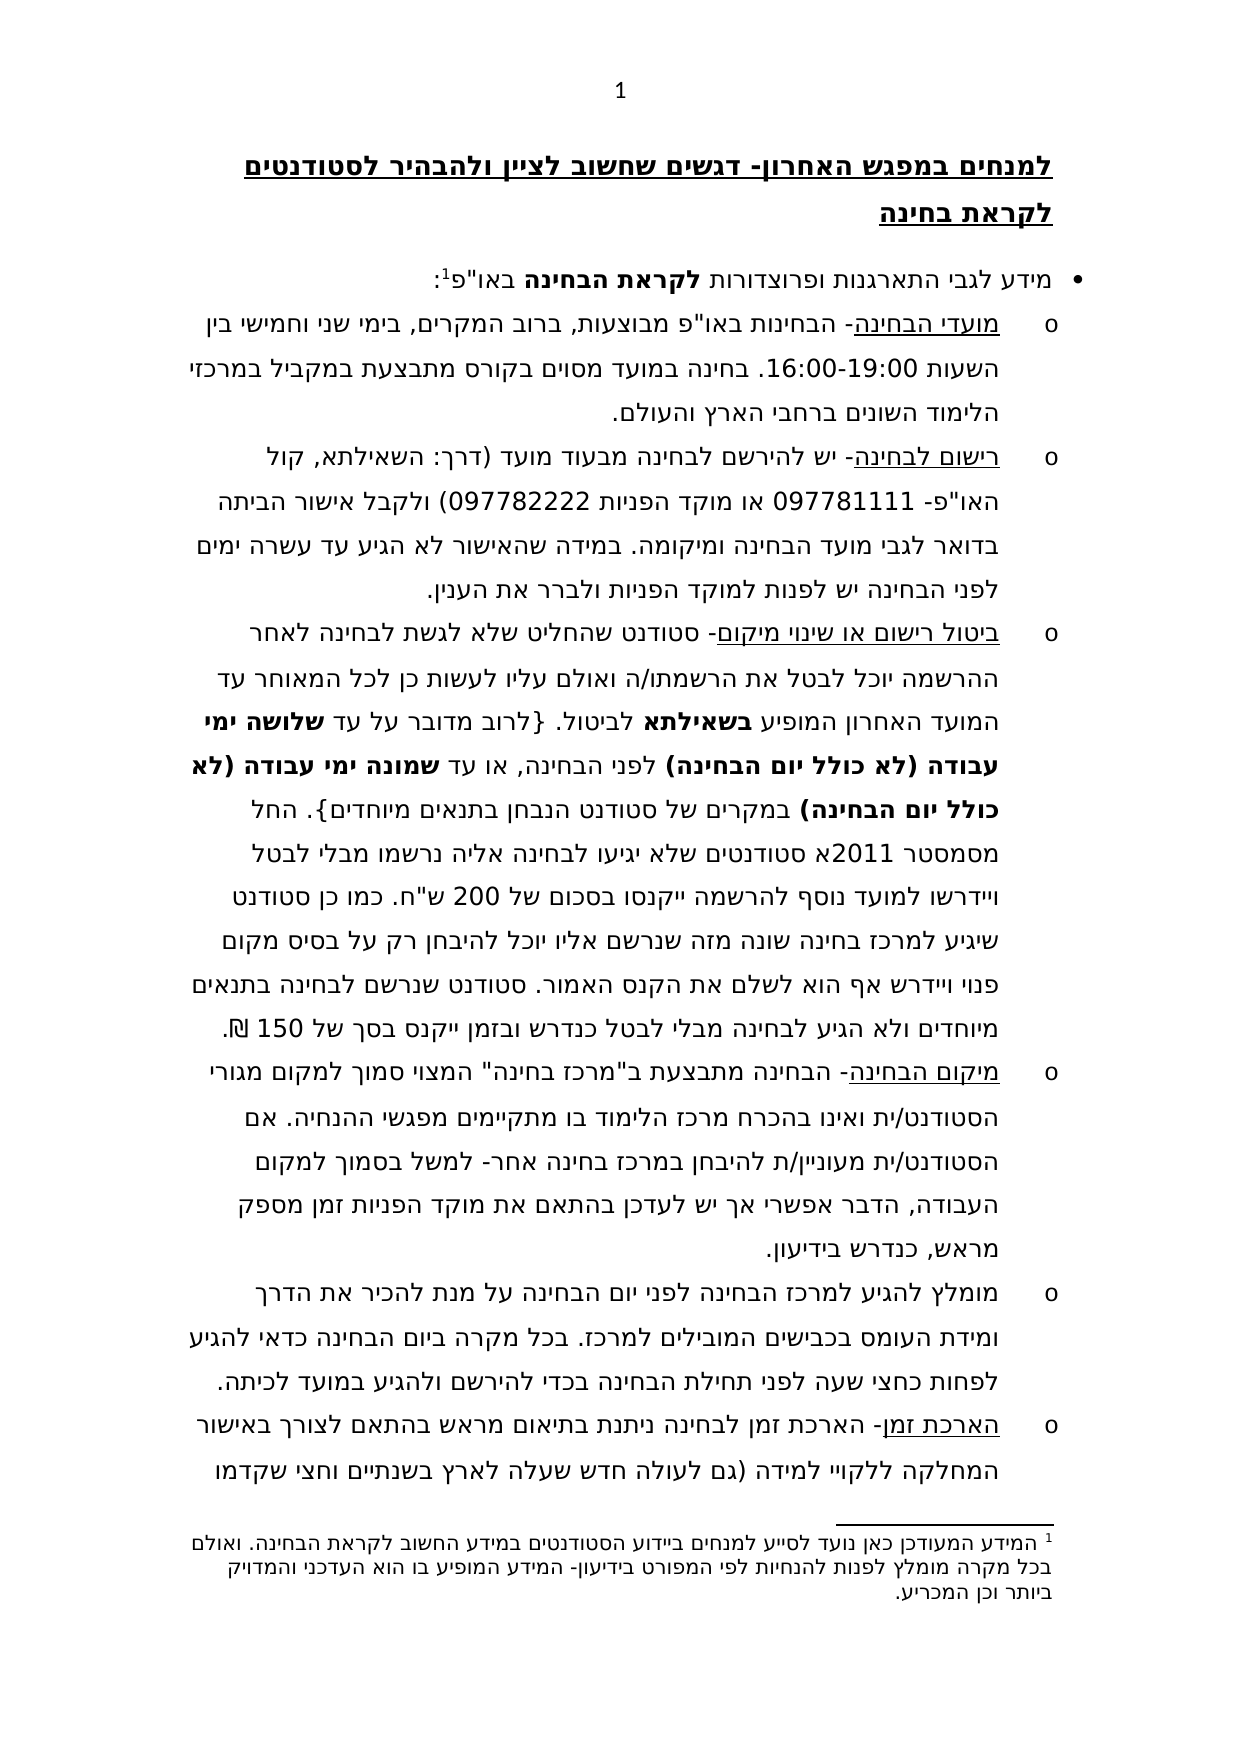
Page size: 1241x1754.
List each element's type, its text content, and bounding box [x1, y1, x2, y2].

list מיקום הבחינה- הבחינה מתבצעת ב"מרכז בחינה" המצוי סמוך למקום מגורי הסטודנט/ית ואינו בהכרח מרכז הלימוד בו מתקיימים מפגשי ההנחיה. אם הסטודנט/ית מעוניין/ת להיבחן במרכז בחינה אחר- למשל בסמוך למקום העבודה, הדבר אפשרי אך יש לעדכן בהתאם את מוקד הפניות זמן מספק מראש, כנדרש בידיעון. [187, 1058, 1044, 1263]
list רישום לבחינה- יש להירשם לבחינה מבעוד מועד (דרך: השאילתא, קול האו"פ- 097781111 או מוקד הפניות 097782222) ולקבל אישור הביתה בדואר לגבי מועד הבחינה ומיקומה. במידה שהאישור לא הגיע עד עשרה ימים לפני הבחינה יש לפנות למוקד הפניות ולברר את הענין. [187, 442, 1044, 604]
list מומלץ להגיע למרכז הבחינה לפני יום הבחינה על מנת להכיר את הדרך ומידת העומס בכבישים המובילים למרכז. בכל מקרה ביום הבחינה כדאי להגיע לפחות כחצי שעה לפני תחילת הבחינה בכדי להירשם ולהגיע במועד לכיתה. [187, 1278, 1044, 1396]
list מועדי הבחינה- הבחינות באו"פ מבוצעות, ברוב המקרים, בימי שני וחמישי בין השעות 16:00-19:00. בחינה במועד מסוים בקורס מתבצעת במקביל במרכזי הלימוד השונים ברחבי הארץ והעולם. [187, 309, 1044, 427]
list מידע לגבי התארגנות ופרוצדורות לקראת הבחינה באו"פ: [187, 265, 1073, 294]
list ביטול רישום או שינוי מיקום- סטודנט שהחליט שלא לגשת לבחינה לאחר ההרשמה יוכל לבטל את הרשמתו/ה ואולם עליו לעשות כן לכל המאוחר עד המועד האחרון המופיע בשאילתא לביטול. {לרוב מדובר על עד שלושה ימי עבודה (לא כולל יום הבחינה) לפני הבחינה, או עד שמונה ימי עבודה (לא כולל יום הבחינה) במקרים של סטודנט הנבחן בתנאים מיוחדים}. החל מסמסטר 2011א סטודנטים שלא יגיעו לבחינה אליה נרשמו מבלי לבטל ויידרשו למועד נוסף להרשמה ייקנסו בסכום של 200 ש"ח. כמו כן סטודנט שיגיע למרכז בחינה שונה מזה שנרשם אליו יוכל להיבחן רק על בסיס מקום פנוי ויידרש אף הוא לשלם את הקנס האמור. סטודנט שנרשם לבחינה בתנאים מיוחדים ולא הגיע לבחינה מבלי לבטל כנדרש ובזמן ייקנס בסך של 150 ₪. [187, 618, 1044, 1043]
text למנחים במפגש האחרון- דגשים שחשוב לציין ולהבהיר לסטודנטים לקראת בחינה [187, 150, 1053, 229]
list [187, 1411, 1044, 1485]
